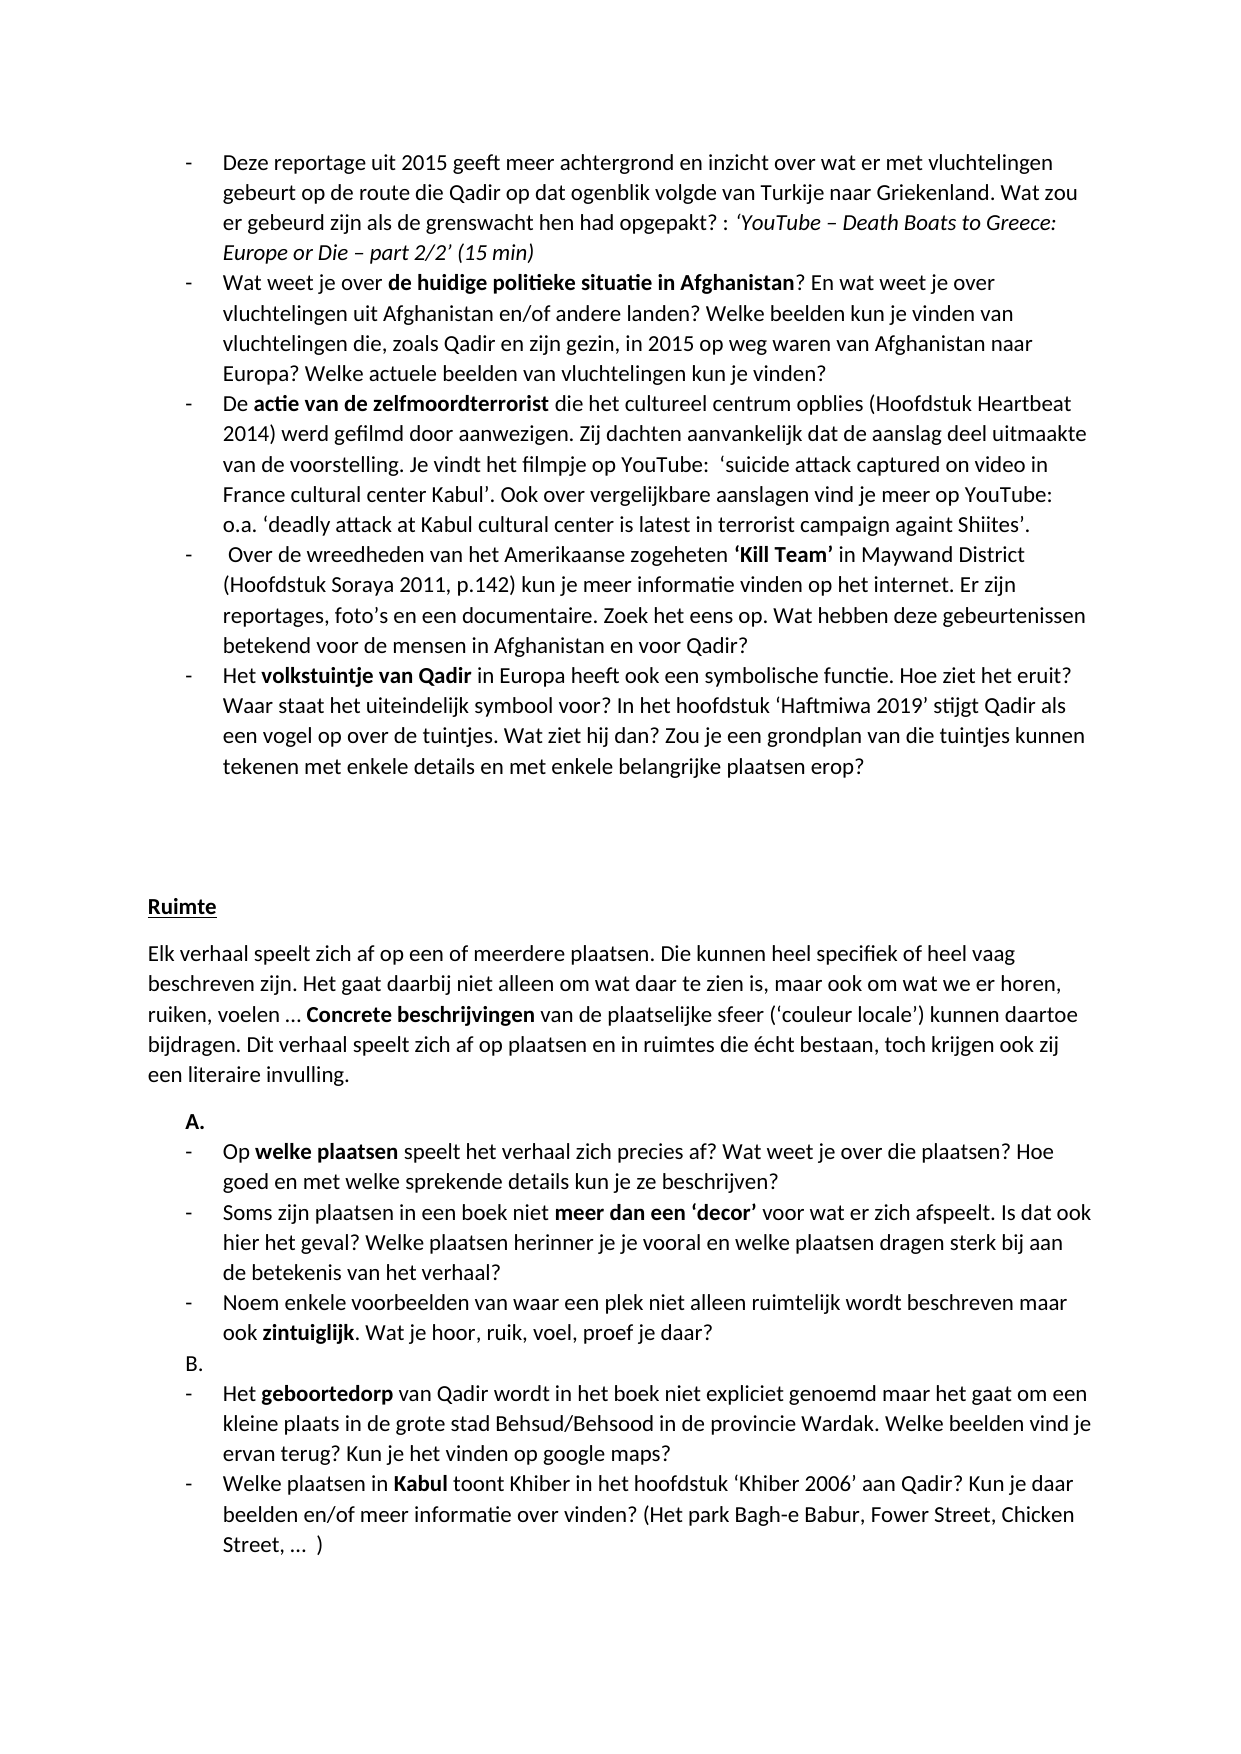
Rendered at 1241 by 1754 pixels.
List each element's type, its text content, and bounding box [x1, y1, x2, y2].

list Over de wreedheden van het Amerikaanse zogeheten ‘Kill Team’ in Maywand District (Hoofdstuk Soraya 2011, p.142) kun je meer informatie vinden op het internet. Er zijn reportages, foto’s en een documentaire. Zoek het eens op. Wat hebben deze gebeurtenissen betekend voor de mensen in Afghanistan en voor Qadir? [185, 540, 1093, 659]
list De actie van de zelfmoordterrorist die het cultureel centrum opblies (Hoofdstuk Heartbeat 2014) werd gefilmd door aanwezigen. Zij dachten aanvankelijk dat de aanslag deel uitmaakte van de voorstelling. Je vindt het filmpje op YouTube: ‘suicide attack captured on video in France cultural center Kabul’. Ook over vergelijkbare aanslagen vind je meer op YouTube: o.a. ‘deadly attack at Kabul cultural center is latest in terrorist campaign againt Shiites’. [185, 389, 1093, 538]
list Deze reportage uit 2015 geeft meer achtergrond en inzicht over wat er met vluchtelingen gebeurt op de route die Qadir op dat ogenblik volgde van Turkije naar Griekenland. Wat zou er gebeurd zijn als de grenswacht hen had opgepakt? : ‘YouTube – Death Boats to Greece: Europe or Die – part 2/2’ (15 min) [185, 148, 1093, 266]
list Soms zijn plaatsen in een boek niet meer dan een ‘decor’ voor wat er zich afspeelt. Is dat ook hier het geval? Welke plaatsen herinner je je vooral en welke plaatsen dragen sterk bij aan de betekenis van het verhaal? [185, 1198, 1093, 1286]
list Welke plaatsen in Kabul toont Khiber in het hoofdstuk ‘Khiber 2006’ aan Qadir? Kun je daar beelden en/of meer informatie over vinden? (Het park Bagh-e Babur, Fower Street, Chicken Street, … ) [185, 1469, 1093, 1558]
text Ruimte [148, 892, 1093, 920]
list Het geboortedorp van Qadir wordt in het boek niet expliciet genoemd maar het gaat om een kleine plaats in de grote stad Behsud/Behsood in de provincie Wardak. Welke beelden vind je ervan terug? Kun je het vinden op google maps? [185, 1379, 1093, 1467]
list Op welke plaatsen speelt het verhaal zich precies af? Wat weet je over die plaatsen? Hoe goed en met welke sprekende details kun je ze beschrijven? [185, 1137, 1093, 1195]
list Noem enkele voorbeelden van waar een plek niet alleen ruimtelijk wordt beschreven maar ook zintuiglijk. Wat je hoor, ruik, voel, proef je daar? [185, 1288, 1093, 1346]
list Het volkstuintje van Qadir in Europa heeft ook een symbolische functie. Hoe ziet het eruit? Waar staat het uiteindelijk symbool voor? In het hoofdstuk ‘Haftmiwa 2019’ stijgt Qadir als een vogel op over de tuintjes. Wat ziet hij dan? Zou je een grondplan van die tuintjes kunnen tekenen met enkele details en met enkele belangrijke plaatsen erop? [185, 661, 1093, 780]
text Elk verhaal speelt zich af op een of meerdere plaatsen. Die kunnen heel specifiek of heel vaag beschreven zijn. Het gaat daarbij niet alleen om wat daar te zien is, maar ook om wat we er horen, ruiken, voelen … Concrete beschrijvingen van de plaatselijke sfeer (‘couleur locale’) kunnen daartoe bijdragen. Dit verhaal speelt zich af op plaatsen en in ruimtes die écht bestaan, toch krijgen ook zij een literaire invulling. [148, 939, 1093, 1088]
list Wat weet je over de huidige politieke situatie in Afghanistan? En wat weet je over vluchtelingen uit Afghanistan en/of andere landen? Welke beelden kun je vinden van vluchtelingen die, zoals Qadir en zijn gezin, in 2015 op weg waren van Afghanistan naar Europa? Welke actuele beelden van vluchtelingen kun je vinden? [185, 268, 1093, 387]
